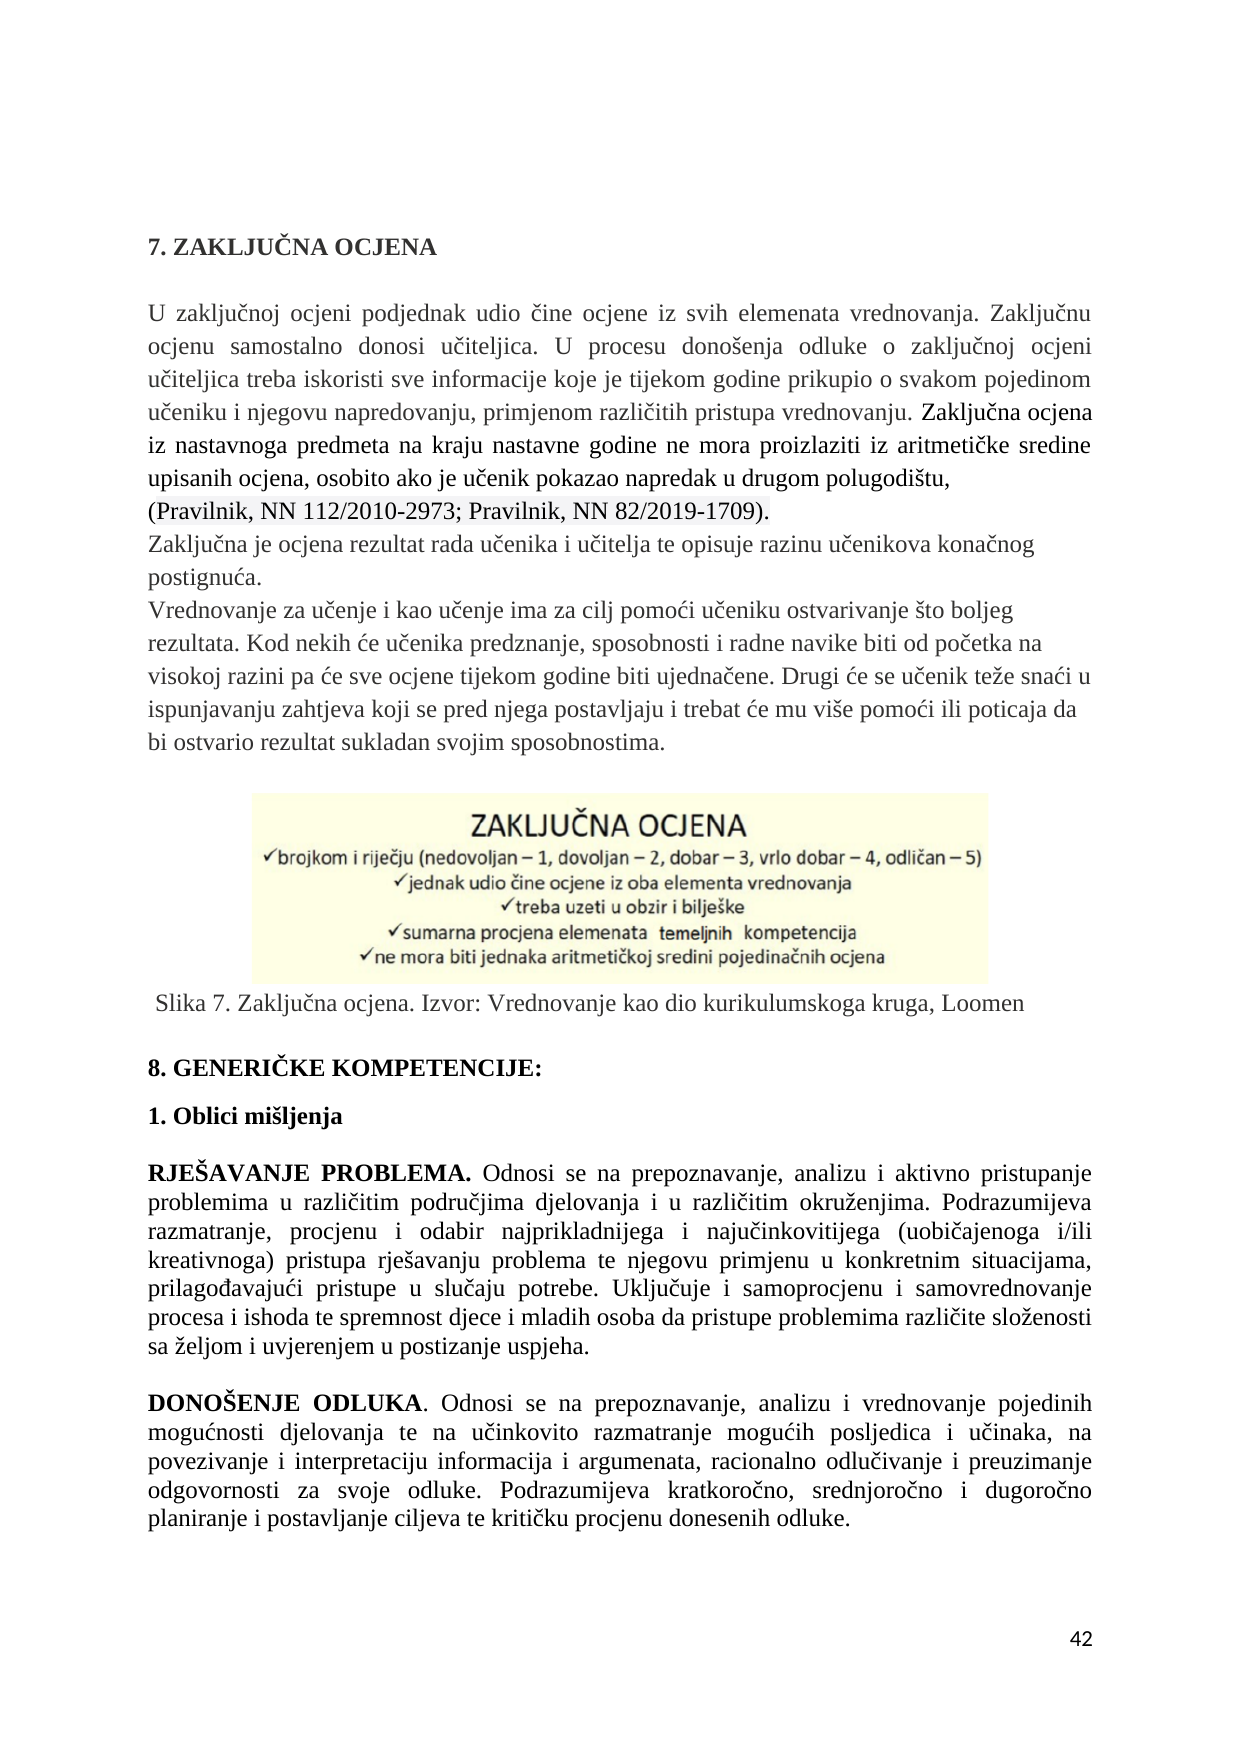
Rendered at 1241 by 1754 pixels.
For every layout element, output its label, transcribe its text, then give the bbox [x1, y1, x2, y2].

picture [251, 793, 989, 984]
text 7. ZAKLJUČNA OCJENA [148, 232, 1093, 261]
text Slika 7. Zaključna ocjena. Izvor: Vrednovanje kao dio kurikulumskoga kruga, Loomen [148, 988, 1093, 1016]
text (Pravilnik, NN 112/2010-2973; Pravilnik, NN 82/2019-1709). Zaključna je ocjena rezultat rada učenika i učitelja te opisuje razinu učenikova konačnog postignuća. Vrednovanje za učenje i kao učenje ima za cilj pomoći učeniku ostvarivanje što boljeg rezultata. Kod nekih će učenika predznanje, sposobnosti i radne navike biti od početka na visokoj razini pa će sve ocjene tijekom godine biti ujednačene. Drugi će se učenik teže snaći u ispunjavanju zahtjeva koji se pred njega postavljaju i trebat će mu više pomoći ili poticaja da bi ostvario rezultat sukladan svojim sposobnostima. [148, 496, 1093, 756]
text 8. GENERIČKE KOMPETENCIJE: [148, 1053, 1093, 1082]
text DONOŠENJE ODLUKA. Odnosi se na prepoznavanje, analizu i vrednovanje pojedinih mogućnosti djelovanja te na učinkovito razmatranje mogućih posljedica i učinaka, na povezivanje i interpretaciju informacija i argumenata, racionalno odlučivanje i preuzimanje odgovornosti za svoje odluke. Podrazumijeva kratkoročno, srednjoročno i dugoročno planiranje i postavljanje ciljeva te kritičku procjenu donesenih odluke. [148, 1388, 1093, 1532]
text 1. Oblici mišljenja [148, 1101, 1093, 1130]
text U zaključnoj ocjeni podjednak udio čine ocjene iz svih elemenata vrednovanja. Zaključnu ocjenu samostalno donosi učiteljica. U procesu donošenja odluke o zaključnoj ocjeni učiteljica treba iskoristi sve informacije koje je tijekom godine prikupio o svakom pojedinom učeniku i njegovu napredovanju, primjenom različitih pristupa vrednovanju. Zaključna ocjena iz nastavnoga predmeta na kraju nastavne godine ne mora proizlaziti iz aritmetičke sredine upisanih ocjena, osobito ako je učenik pokazao napredak u drugom polugodištu, [148, 298, 1093, 430]
text RJEŠAVANJE PROBLEMA. Odnosi se na prepoznavanje, analizu i aktivno pristupanje problemima u različitim područjima djelovanja i u različitim okruženjima. Podrazumijeva razmatranje, procjenu i odabir najprikladnijega i najučinkovitijega (uobičajenoga i/ili kreativnoga) pristupa rješavanju problema te njegovu primjenu u konkretnim situacijama, prilagođavajući pristupe u slučaju potrebe. Uključuje i samoprocjenu i samovrednovanje procesa i ishoda te spremnost djece i mladih osoba da pristupe problemima različite složenosti sa željom i uvjerenjem u postizanje uspjeha. [148, 1158, 1093, 1360]
